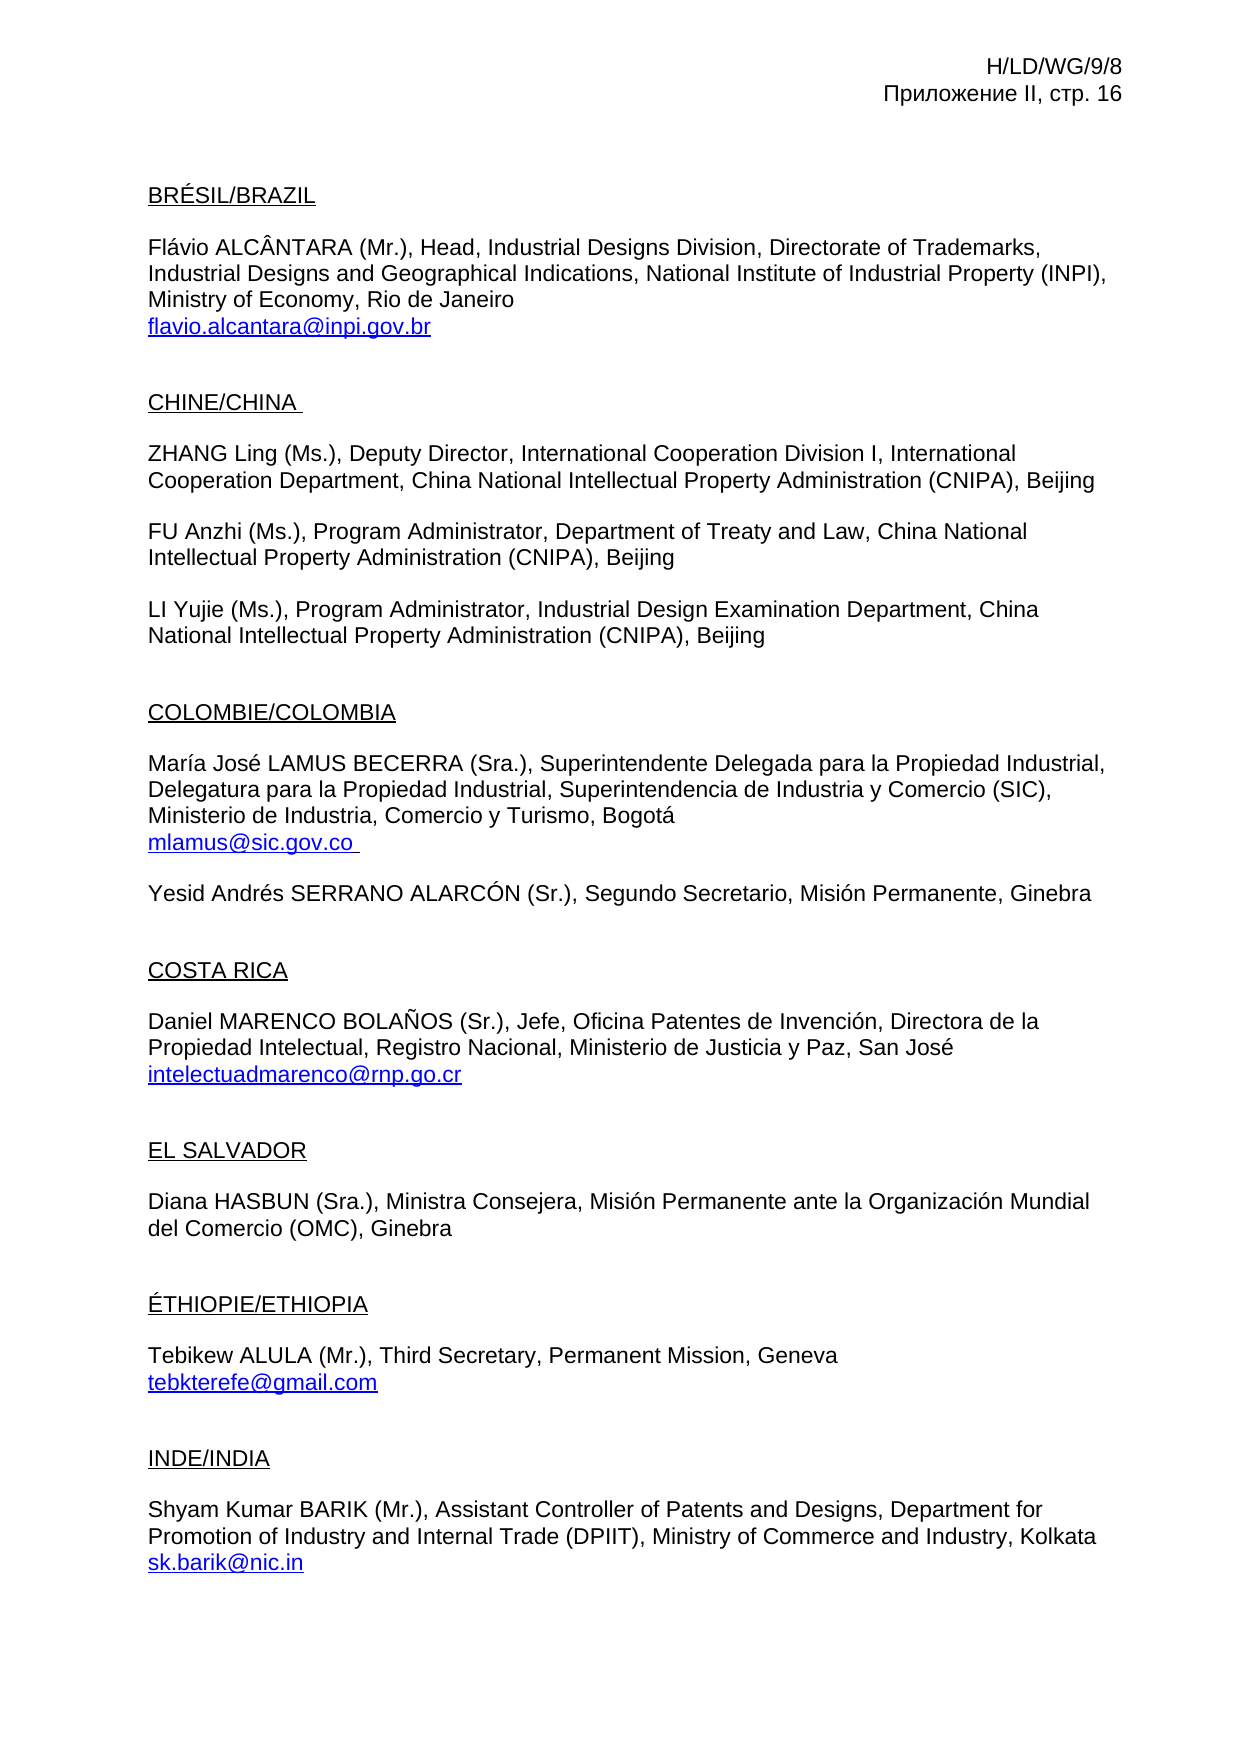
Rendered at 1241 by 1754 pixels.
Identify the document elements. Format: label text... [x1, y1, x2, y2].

text Diana HASBUN (Sra.), Ministra Consejera, Misión Permanente ante la Organización Mundial del Comercio (OMC), Ginebra [148, 1188, 1122, 1241]
text Daniel MARENCO BOLAÑOS (Sr.), Jefe, Oficina Patentes de Invención, Directora de la Propiedad Intelectual, Registro Nacional, Ministerio de Justicia y Paz, San José intelectuadmarenco@rnp.go.cr [148, 1008, 1122, 1087]
text Tebikew ALULA (Mr.), Third Secretary, Permanent Mission, Geneva tebkterefe@gmail.com [148, 1342, 1122, 1395]
text Yesid Andrés SERRANO ALARCÓN (Sr.), Segundo Secretario, Misión Permanente, Ginebra [148, 880, 1122, 907]
subtitle COLOMBIE/COLOMBIA [148, 698, 1122, 725]
subtitle INDE/INDIA [148, 1445, 1122, 1471]
subtitle EL SALVADOR [148, 1137, 1122, 1163]
text Shyam Kumar BARIK (Mr.), Assistant Controller of Patents and Designs, Department for Promotion of Industry and Internal Trade (DPIIT), Ministry of Commerce and Industry, Kolkata sk.barik@nic.in [148, 1496, 1122, 1576]
text FU Anzhi (Ms.), Program Administrator, Department of Treaty and Law, China National Intellectual Property Administration (CNIPA), Beijing [148, 518, 1122, 571]
text ZHANG Ling (Ms.), Deputy Director, International Cooperation Division I, International Cooperation Department, China National Intellectual Property Administration (CNIPA), Beijing [148, 440, 1122, 493]
text BRÉSIL/BRAZIL [148, 182, 1122, 208]
subtitle COSTA RICA [148, 957, 1122, 983]
text LI Yujie (Ms.), Program Administrator, Industrial Design Examination Department, China National Intellectual Property Administration (CNIPA), Beijing [148, 596, 1122, 648]
text ÉTHIOPIE/ETHIOPIA [148, 1291, 1122, 1317]
text Flávio ALCÂNTARA (Mr.), Head, Industrial Designs Division, Directorate of Trademarks, Industrial Designs and Geographical Indications, National Institute of Industrial Property (INPI), Ministry of Economy, Rio de Janeiro flavio.alcantara@inpi.gov.br [148, 233, 1122, 339]
text María José LAMUS BECERRA (Sra.), Superintendente Delegada para la Propiedad Industrial, Delegatura para la Propiedad Industrial, Superintendencia de Industria y Comercio (SIC), Ministerio de Industria, Comercio y Turismo, Bogotá mlamus@sic.gov.co [148, 750, 1122, 855]
text CHINE/CHINA [148, 389, 1122, 415]
